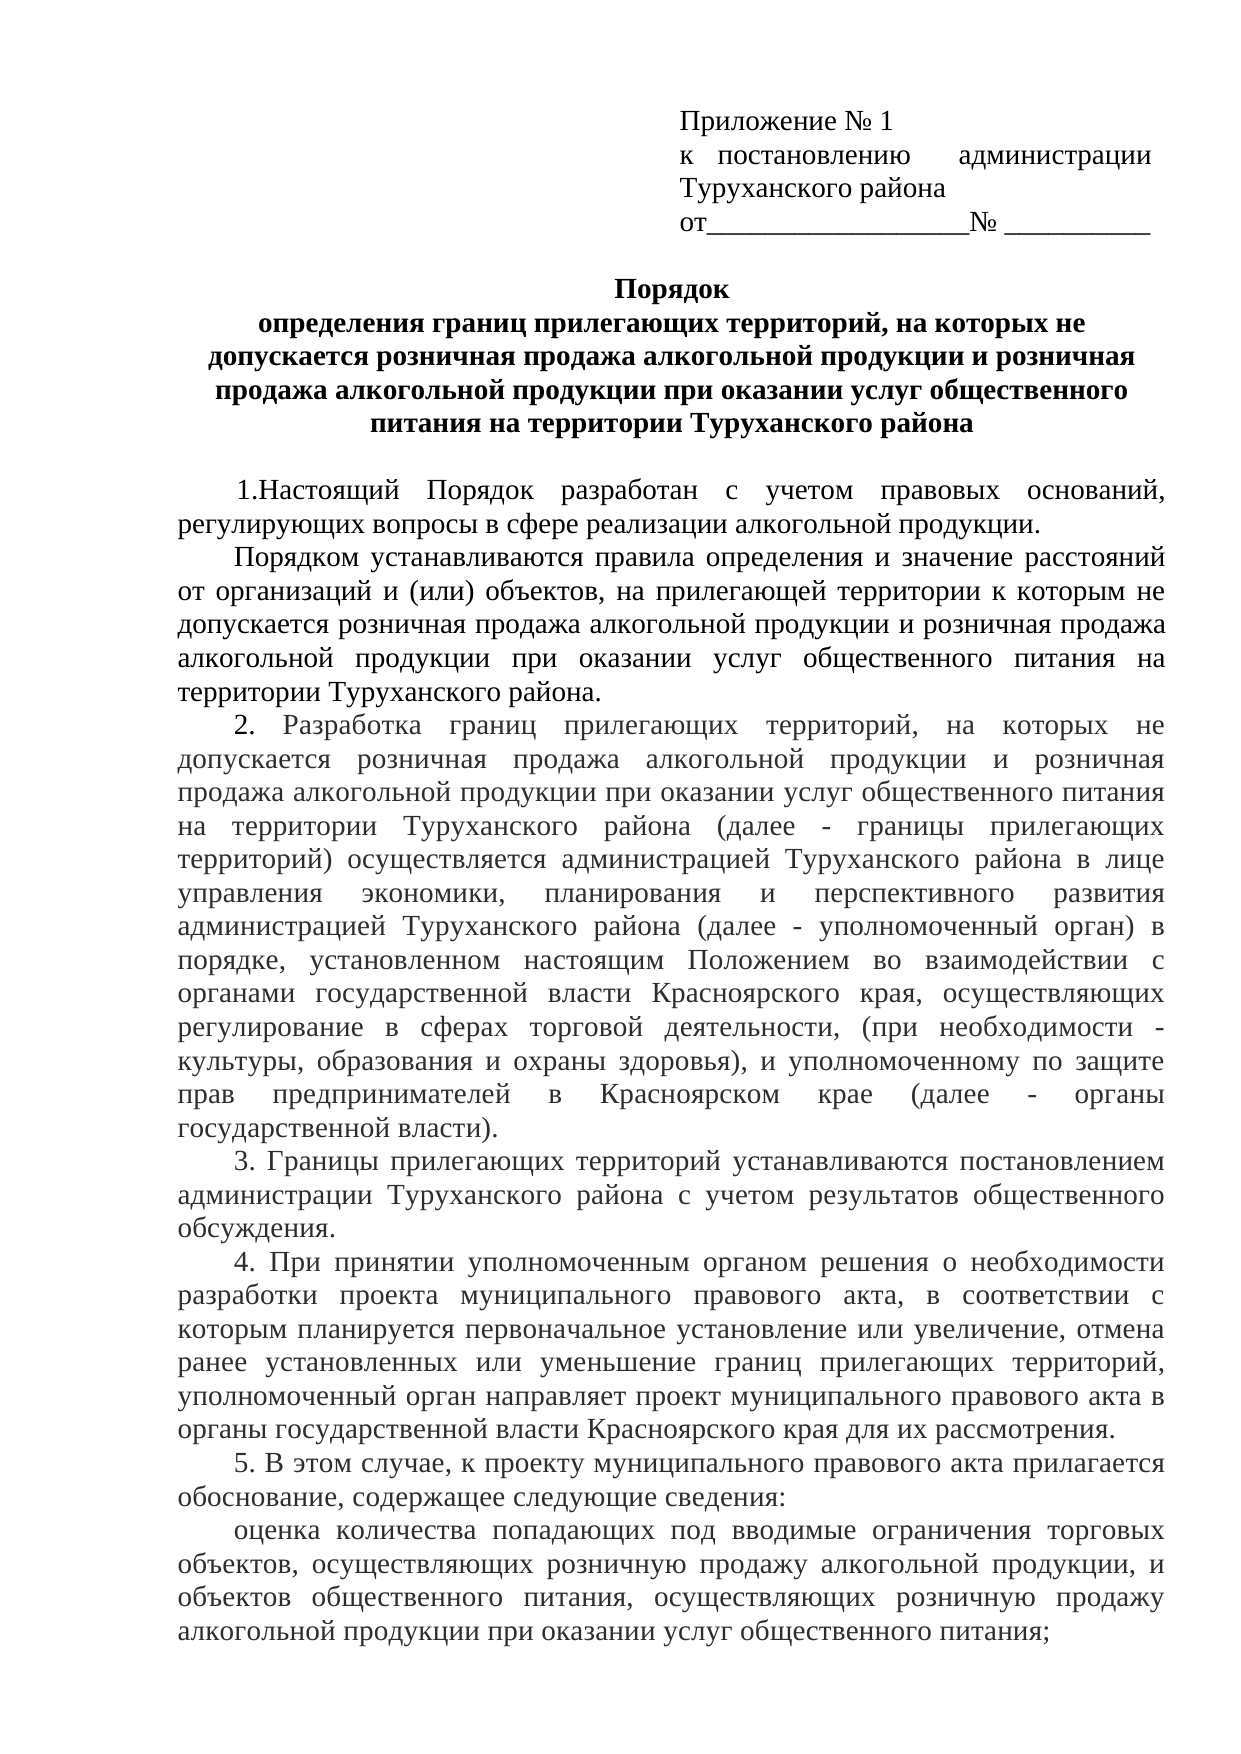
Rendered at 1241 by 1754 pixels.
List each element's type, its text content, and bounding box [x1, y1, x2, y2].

text 3. Границы прилегающих территорий устанавливаются постановлением администрации Туруханского района с учетом результатов общественного обсуждения. [177, 1143, 1167, 1244]
text к постановлению администрации Туруханского района [679, 137, 1152, 204]
text 4. При принятии уполномоченным органом решения о необходимости разработки проекта муниципального правового акта, в соответствии с которым планируется первоначальное установление или увеличение, отмена ранее установленных или уменьшение границ прилегающих территорий, уполномоченный орган направляет проект муниципального правового акта в органы государственной власти Красноярского края для их рассмотрения. [177, 1244, 1167, 1445]
text 2. Разработка границ прилегающих территорий, на которых не допускается розничная продажа алкогольной продукции и розничная продажа алкогольной продукции при оказании услуг общественного питания на территории Туруханского района (далее - границы прилегающих территорий) осуществляется администрацией Туруханского района в лице управления экономики, планирования и перспективного развития администрацией Туруханского района (далее - уполномоченный орган) в порядке, установленном настоящим Положением во взаимодействии с органами государственной власти Красноярского края, осуществляющих регулирование в сферах торговой деятельности, (при необходимости - культуры, образования и охраны здоровья), и уполномоченному по защите прав предпринимателей в Красноярском крае (далее - органы государственной власти). [177, 707, 1167, 1143]
text 1.Настоящий Порядок разработан с учетом правовых оснований, регулирующих вопросы в сфере реализации алкогольной продукции. [177, 472, 1167, 539]
text определения границ прилегающих территорий, на которых не допускается розничная продажа алкогольной продукции и розничная продажа алкогольной продукции при оказании услуг общественного питания на территории Туруханского района [177, 305, 1167, 439]
text 5. В этом случае, к проекту муниципального правового акта прилагается обоснование, содержащее следующие сведения: [177, 1445, 1167, 1512]
text Порядок [177, 271, 1167, 305]
text от__________________№ __________ [679, 204, 997, 238]
text Порядком устанавливаются правила определения и значение расстояний от организаций и (или) объектов, на прилегающей территории к которым не допускается розничная продажа алкогольной продукции и розничная продажа алкогольной продукции при оказании услуг общественного питания на территории Туруханского района. [177, 539, 1167, 707]
text оценка количества попадающих под вводимые ограничения торговых объектов, осуществляющих розничную продажу алкогольной продукции, и объектов общественного питания, осуществляющих розничную продажу алкогольной продукции при оказании услуг общественного питания; [177, 1512, 1167, 1646]
text Приложение № 1 [679, 103, 1152, 137]
